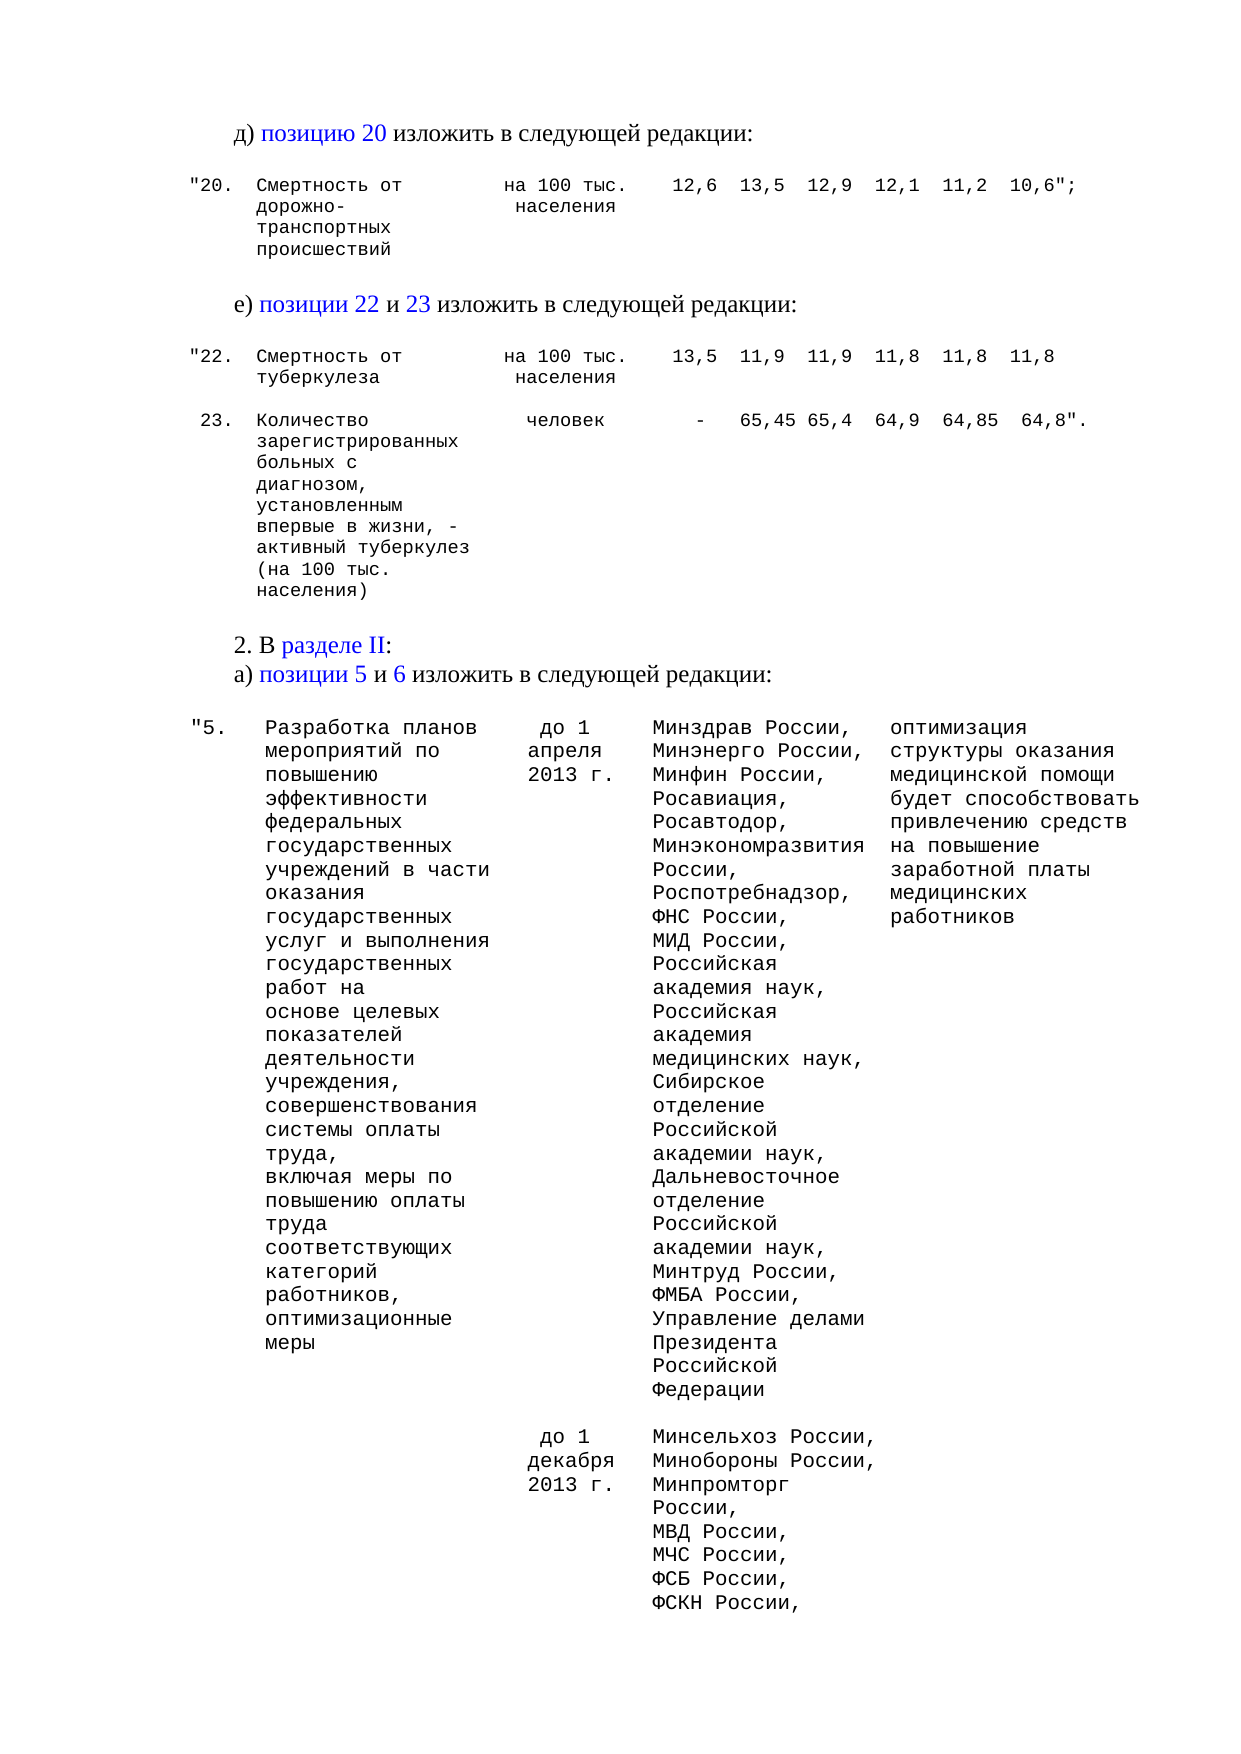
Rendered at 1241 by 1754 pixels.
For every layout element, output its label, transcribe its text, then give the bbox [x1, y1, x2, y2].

text е) позиции 22 и 23 изложить в следующей редакции: [177, 289, 1152, 318]
text активный туберкулез [177, 538, 1152, 559]
text государственных Минэкономразвития на повышение [177, 835, 1152, 859]
text Российской [177, 1355, 1152, 1379]
text государственных ФНС России, работников [177, 906, 1152, 930]
text (на 100 тыс. [177, 559, 1152, 581]
text мероприятий по апреля Минэнерго России, структуры оказания [177, 741, 1152, 764]
text транспортных [177, 218, 1152, 239]
text оптимизационные Управление делами [177, 1308, 1152, 1332]
text зарегистрированных [177, 432, 1152, 453]
text работ на академия наук, [177, 977, 1152, 1001]
text эффективности Росавиация, будет способствовать [177, 788, 1152, 811]
text меры Президента [177, 1332, 1152, 1355]
text декабря Минобороны России, [177, 1450, 1152, 1473]
text труда Российской [177, 1213, 1152, 1237]
text "20. Смертность от на 100 тыс. 12,6 13,5 12,9 12,1 11,2 10,6"; [177, 176, 1152, 197]
text оказания Роспотребнадзор, медицинских [177, 882, 1152, 906]
text впервые в жизни, - [177, 517, 1152, 538]
text МЧС России, [177, 1544, 1152, 1568]
text дорожно- населения [177, 197, 1152, 218]
text труда, академии наук, [177, 1142, 1152, 1166]
text деятельности медицинских наук, [177, 1048, 1152, 1072]
text системы оплаты Российской [177, 1119, 1152, 1142]
text МВД России, [177, 1521, 1152, 1544]
text включая меры по Дальневосточное [177, 1166, 1152, 1190]
text а) позиции 5 и 6 изложить в следующей редакции: [177, 659, 1152, 688]
text соответствующих академии наук, [177, 1237, 1152, 1261]
text "22. Смертность от на 100 тыс. 13,5 11,9 11,9 11,8 11,8 11,8 [177, 347, 1152, 368]
text туберкулеза населения [177, 368, 1152, 389]
text основе целевых Российская [177, 1001, 1152, 1024]
text учреждения, Сибирское [177, 1072, 1152, 1095]
text происшествий [177, 239, 1152, 261]
text д) позицию 20 изложить в следующей редакции: [177, 118, 1152, 147]
text больных с [177, 453, 1152, 474]
text Федерации [177, 1379, 1152, 1403]
text повышению оплаты отделение [177, 1190, 1152, 1213]
text совершенствования отделение [177, 1095, 1152, 1119]
text России, [177, 1497, 1152, 1521]
text населения) [177, 581, 1152, 602]
text показателей академия [177, 1024, 1152, 1048]
text государственных Российская [177, 953, 1152, 977]
text работников, ФМБА России, [177, 1284, 1152, 1308]
text услуг и выполнения МИД России, [177, 930, 1152, 953]
text категорий Минтруд России, [177, 1261, 1152, 1284]
text учреждений в части России, заработной платы [177, 859, 1152, 882]
text установленным [177, 496, 1152, 517]
text 23. Количество человек - 65,45 65,4 64,9 64,85 64,8". [177, 411, 1152, 432]
text повышению 2013 г. Минфин России, медицинской помощи [177, 764, 1152, 788]
text до 1 Минсельхоз России, [177, 1426, 1152, 1450]
text "5. Разработка планов до 1 Минздрав России, оптимизация [177, 717, 1152, 741]
text 2013 г. Минпромторг [177, 1473, 1152, 1497]
text ФСКН России, [177, 1592, 1152, 1615]
text ФСБ России, [177, 1568, 1152, 1592]
text федеральных Росавтодор, привлечению средств [177, 811, 1152, 835]
text 2. В разделе II: [177, 631, 1152, 659]
text диагнозом, [177, 474, 1152, 496]
